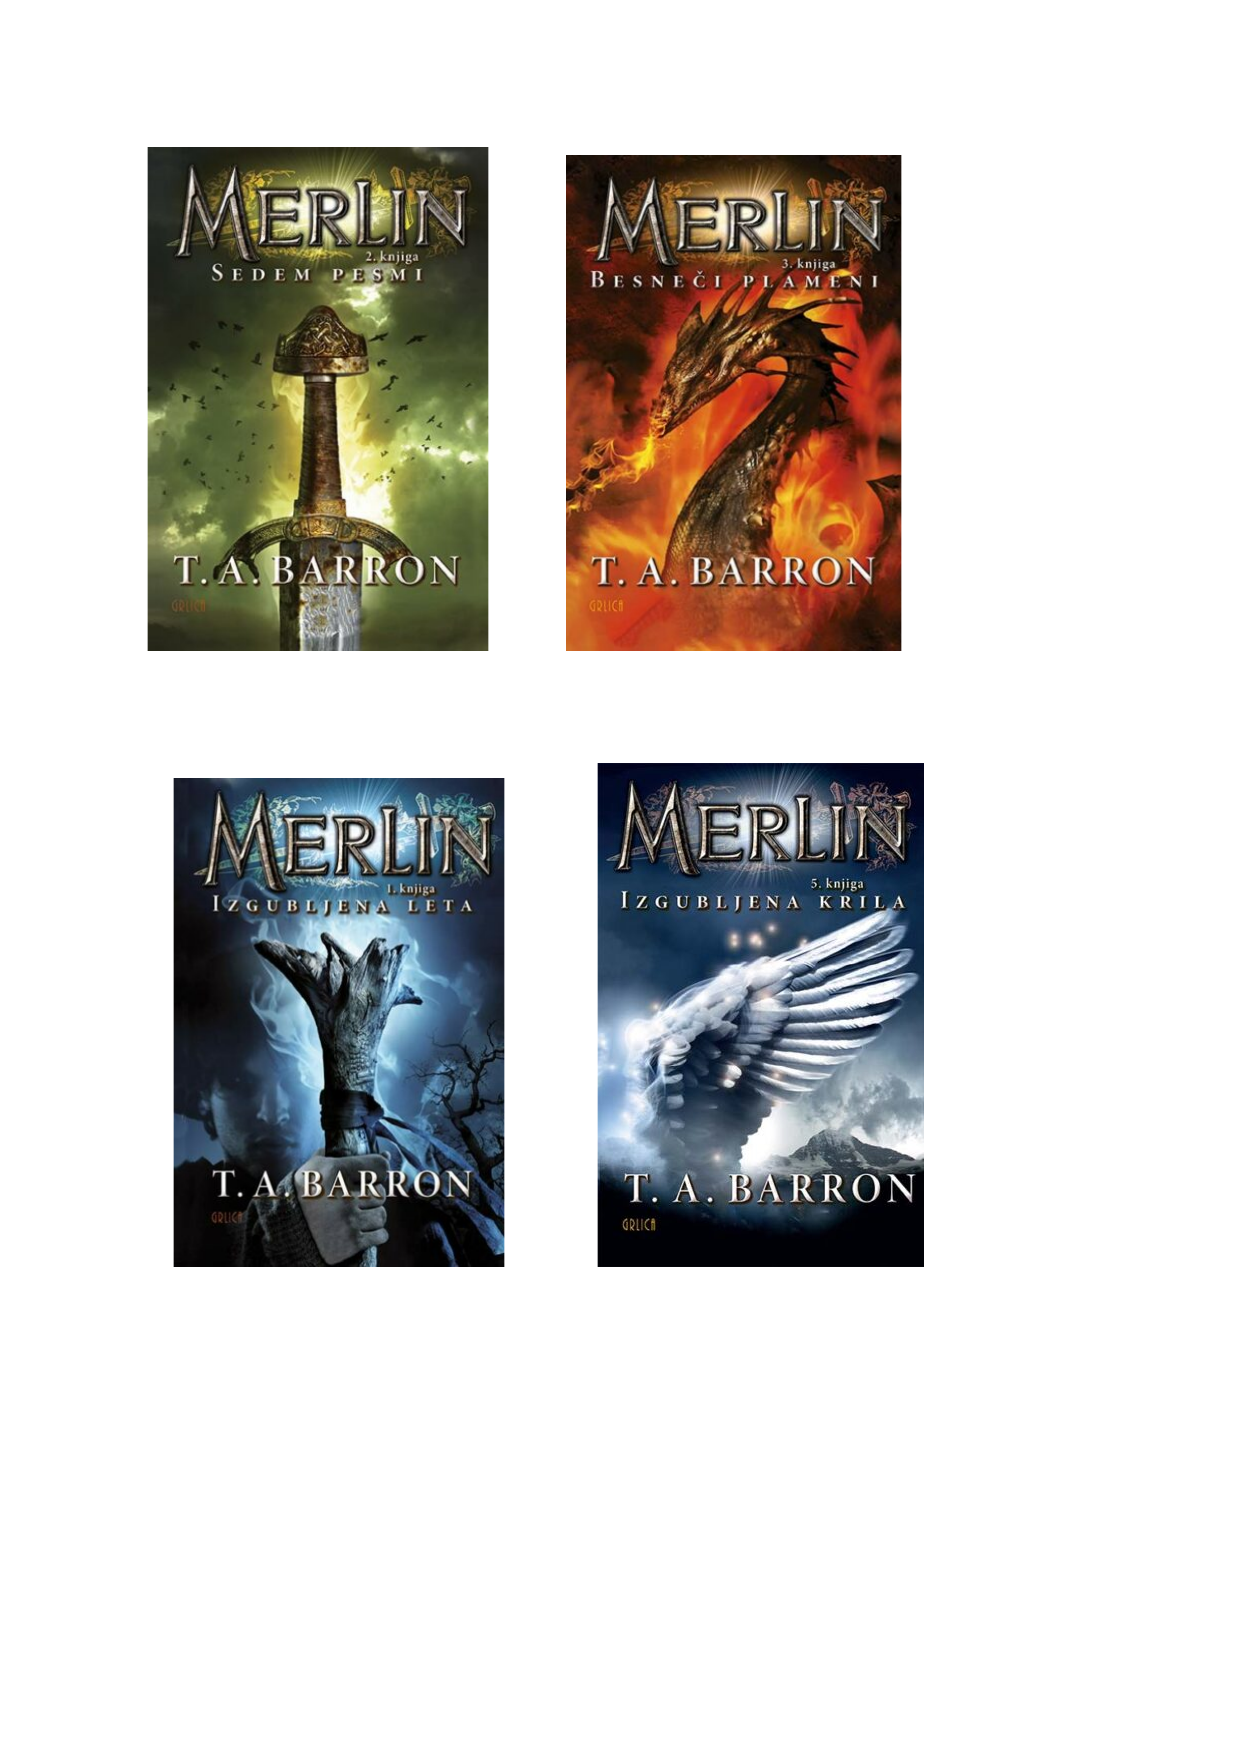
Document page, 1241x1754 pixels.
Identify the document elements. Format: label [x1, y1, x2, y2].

picture [566, 155, 902, 651]
picture [597, 763, 924, 1267]
picture [147, 147, 489, 651]
picture [173, 778, 505, 1267]
